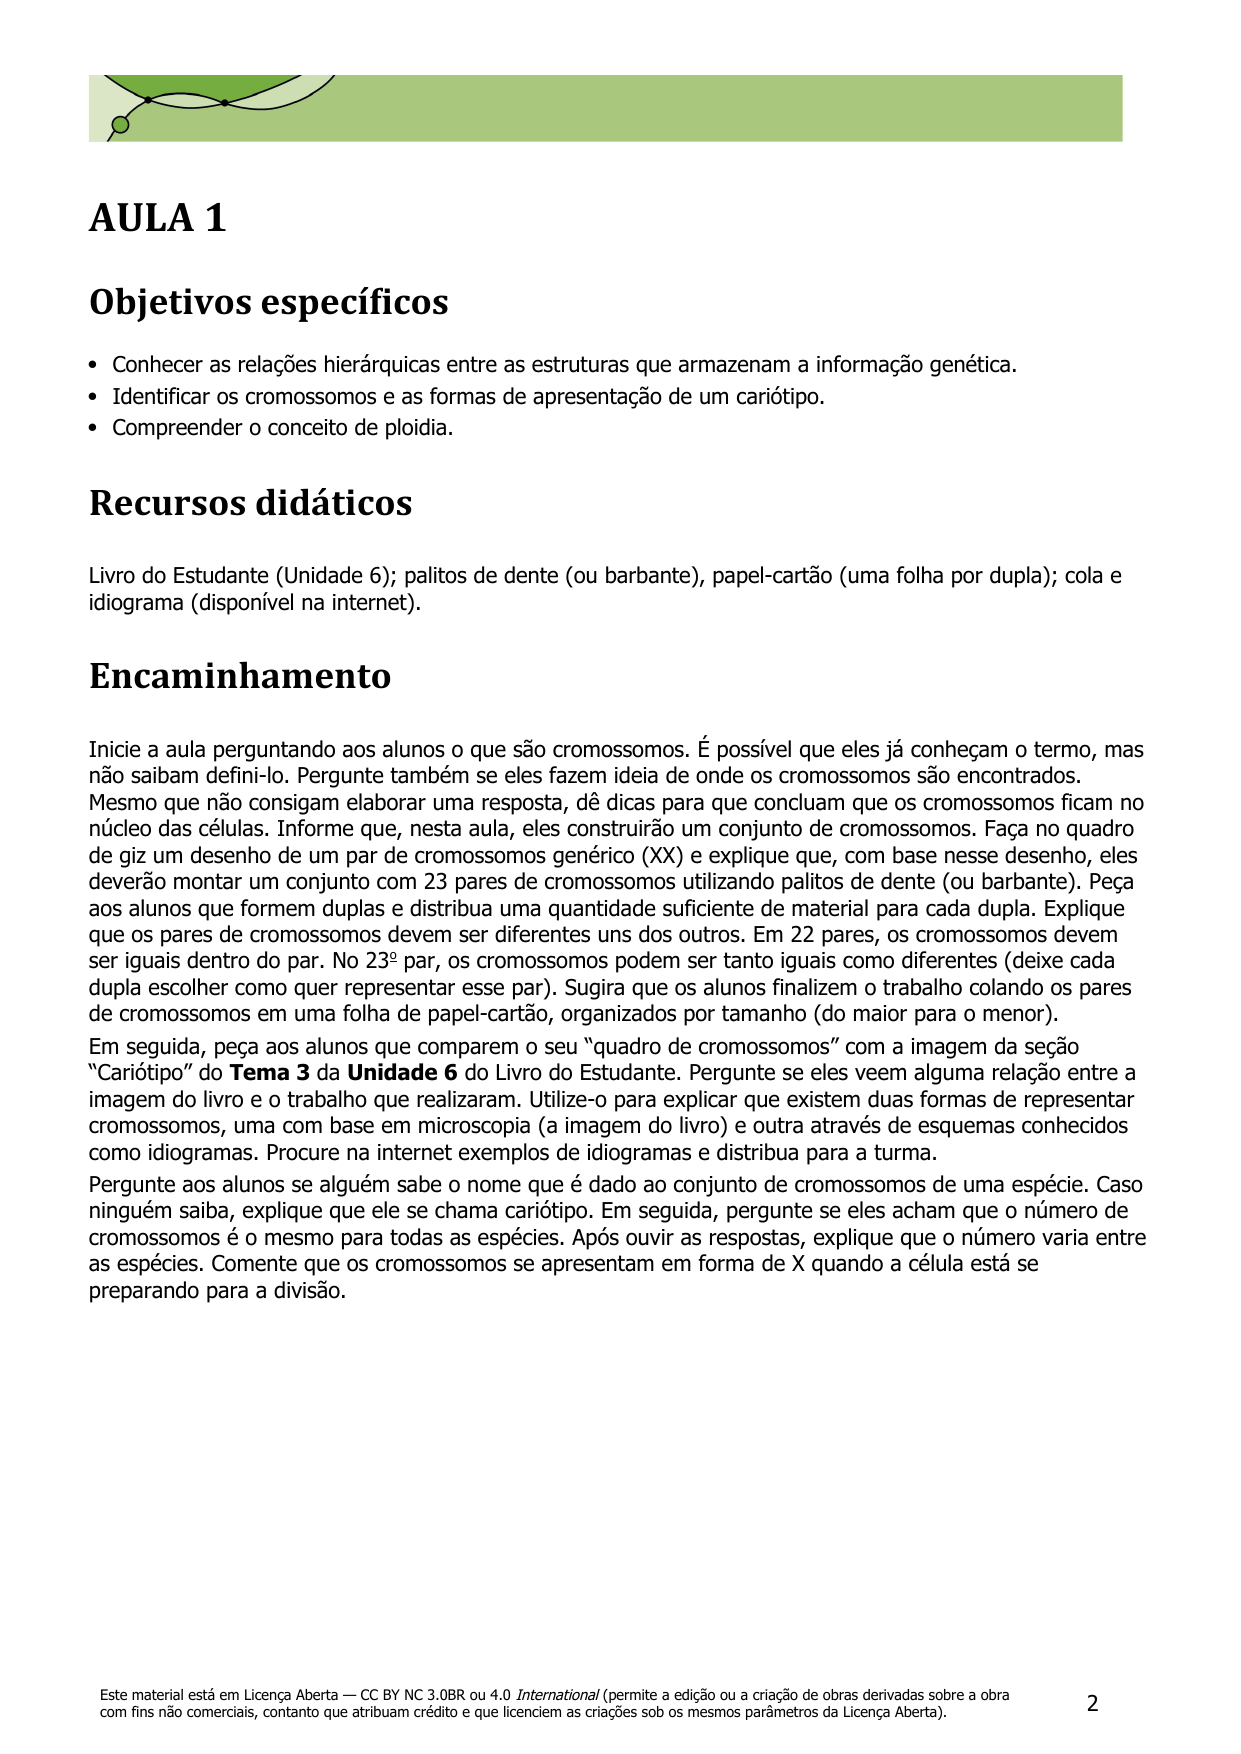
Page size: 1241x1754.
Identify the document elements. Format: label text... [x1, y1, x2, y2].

text Recursos didáticos [89, 479, 1152, 523]
text Em seguida, peça aos alunos que comparem o seu “quadro de cromossomos” com a imagem da seção “Cariótipo” do Tema 3 da Unidade 6 do Livro do Estudante. Pergunte se eles veem alguma relação entre a imagem do livro e o trabalho que realizaram. Utilize-o para explicar que existem duas formas de representar cromossomos, uma com base em microscopia (a imagem do livro) e outra através de esquemas conhecidos como idiogramas. Procure na internet exemplos de idiogramas e distribua para a turma. [89, 1032, 1152, 1164]
list Identificar os cromossomos e as formas de apresentação de um cariótipo. [89, 381, 1152, 410]
text Inicie a aula perguntando aos alunos o que são cromossomos. É possível que eles já conheçam o termo, mas não saibam defini-lo. Pergunte também se eles fazem ideia de onde os cromossomos são encontrados. Mesmo que não consigam elaborar uma resposta, dê dicas para que concluam que os cromossomos ficam no núcleo das células. Informe que, nesta aula, eles construirão um conjunto de cromossomos. Faça no quadro de giz um desenho de um par de cromossomos genérico (XX) e explique que, com base nesse desenho, eles deverão montar um conjunto com 23 pares de cromossomos utilizando palitos de dente (ou barbante). Peça aos alunos que formem duplas e distribua uma quantidade suficiente de material para cada dupla. Explique que os pares de cromossomos devem ser diferentes uns dos outros. Em 22 pares, os cromossomos devem ser iguais dentro do par. No 23o par, os cromossomos podem ser tanto iguais como diferentes (deixe cada dupla escolher como quer representar esse par). Sugira que os alunos finalizem o trabalho colando os pares de cromossomos em uma folha de papel-cartão, organizados por tamanho (do maior para o menor). [89, 735, 1152, 1026]
text Livro do Estudante (Unidade 6); palitos de dente (ou barbante), papel-cartão (uma folha por dupla); cola e idiograma (disponível na internet). [89, 562, 1152, 615]
picture [88, 75, 1123, 154]
text Pergunte aos alunos se alguém sabe o nome que é dado ao conjunto de cromossomos de uma espécie. Caso ninguém saiba, explique que ele se chama cariótipo. Em seguida, pergunte se eles acham que o número de cromossomos é o mesmo para todas as espécies. Após ouvir as respostas, explique que o número varia entre as espécies. Comente que os cromossomos se apresentam em forma de X quando a célula está se preparando para a divisão. [89, 1171, 1152, 1303]
list Conhecer as relações hierárquicas entre as estruturas que armazenam a informação genética. [89, 349, 1152, 379]
text Encaminhamento [89, 653, 1152, 697]
text Objetivos específicos [89, 279, 1152, 323]
list Compreender o conceito de ploidia. [89, 412, 1152, 441]
text AULA 1 [89, 192, 1152, 241]
